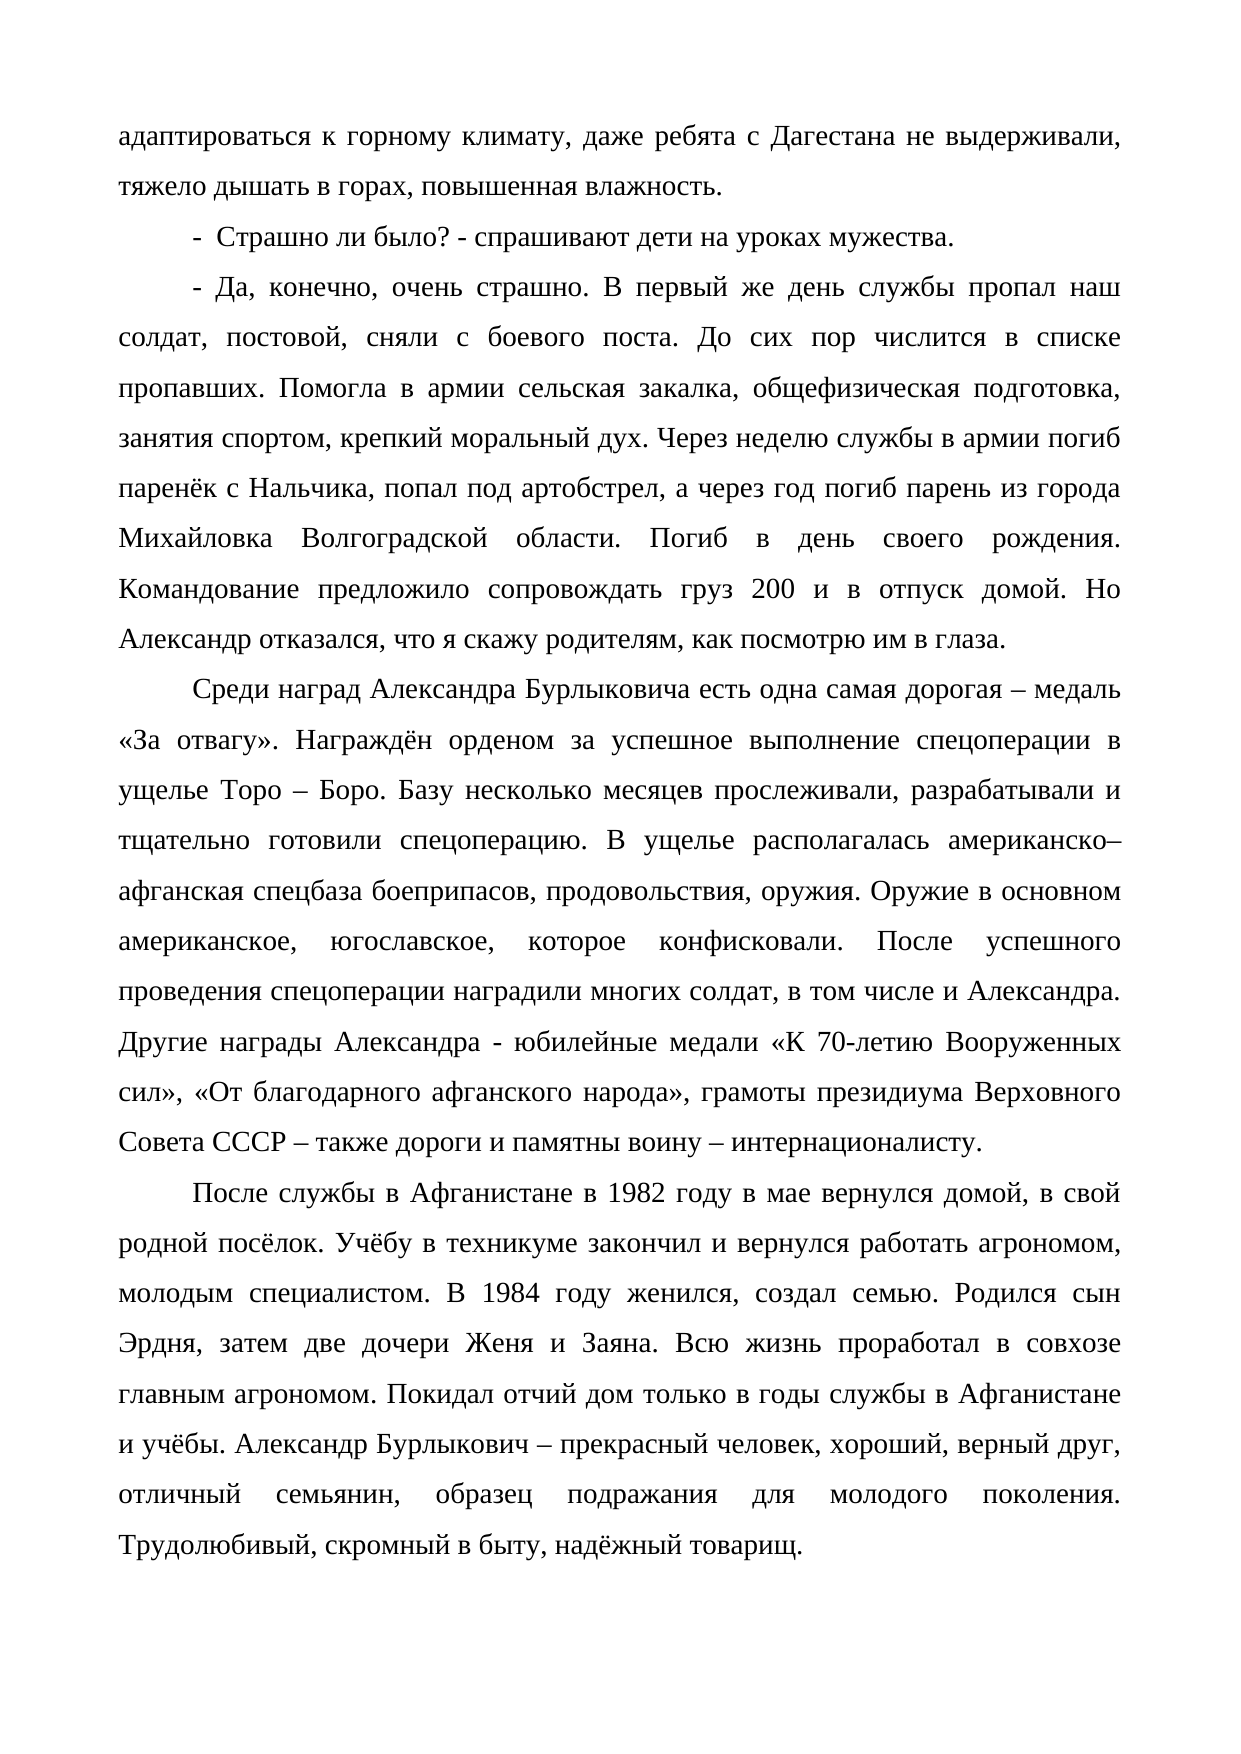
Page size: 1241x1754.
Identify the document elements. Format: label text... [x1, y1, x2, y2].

text После службы в Афганистане в 1982 году в мае вернулся домой, в свой родной посёлок. Учёбу в техникуме закончил и вернулся работать агрономом, молодым специалистом. В 1984 году женился, создал семью. Родился сын Эрдня, затем две дочери Женя и Заяна. Всю жизнь проработал в совхозе главным агрономом. Покидал отчий дом только в годы службы в Афганистане и учёбы. Александр Бурлыкович – прекрасный человек, хороший, верный друг, отличный семьянин, образец подражания для молодого поколения. Трудолюбивый, скромный в быту, надёжный товарищ. [118, 1175, 1122, 1560]
text - Да, конечно, очень страшно. В первый же день службы пропал наш солдат, постовой, сняли с боевого поста. До сих пор числится в списке пропавших. Помогла в армии сельская закалка, общефизическая подготовка, занятия спортом, крепкий моральный дух. Через неделю службы в армии погиб паренёк с Нальчика, попал под артобстрел, а через год погиб парень из города Михайловка Волгоградской области. Погиб в день своего рождения. Командование предложило сопровождать груз 200 и в отпуск домой. Но Александр отказался, что я скажу родителям, как посмотрю им в глаза. [118, 269, 1122, 655]
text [118, 118, 1122, 202]
text Среди наград Александра Бурлыковича есть одна самая дорогая – медаль «За отвагу». Награждён орденом за успешное выполнение спецоперации в ущелье Торо – Боро. Базу несколько месяцев прослеживали, разрабатывали и тщательно готовили спецоперацию. В ущелье располагалась американско–афганская спецбаза боеприпасов, продовольствия, оружия. Оружие в основном американское, югославское, которое конфисковали. После успешного проведения спецоперации наградили многих солдат, в том числе и Александра. Другие награды Александра - юбилейные медали «К 70-летию Вооруженных сил», «От благодарного афганского народа», грамоты президиума Верховного Совета СССР – также дороги и памятны воину – интернационалисту. [118, 672, 1122, 1158]
text - Страшно ли было? - спрашивают дети на уроках мужества. [118, 219, 1122, 252]
